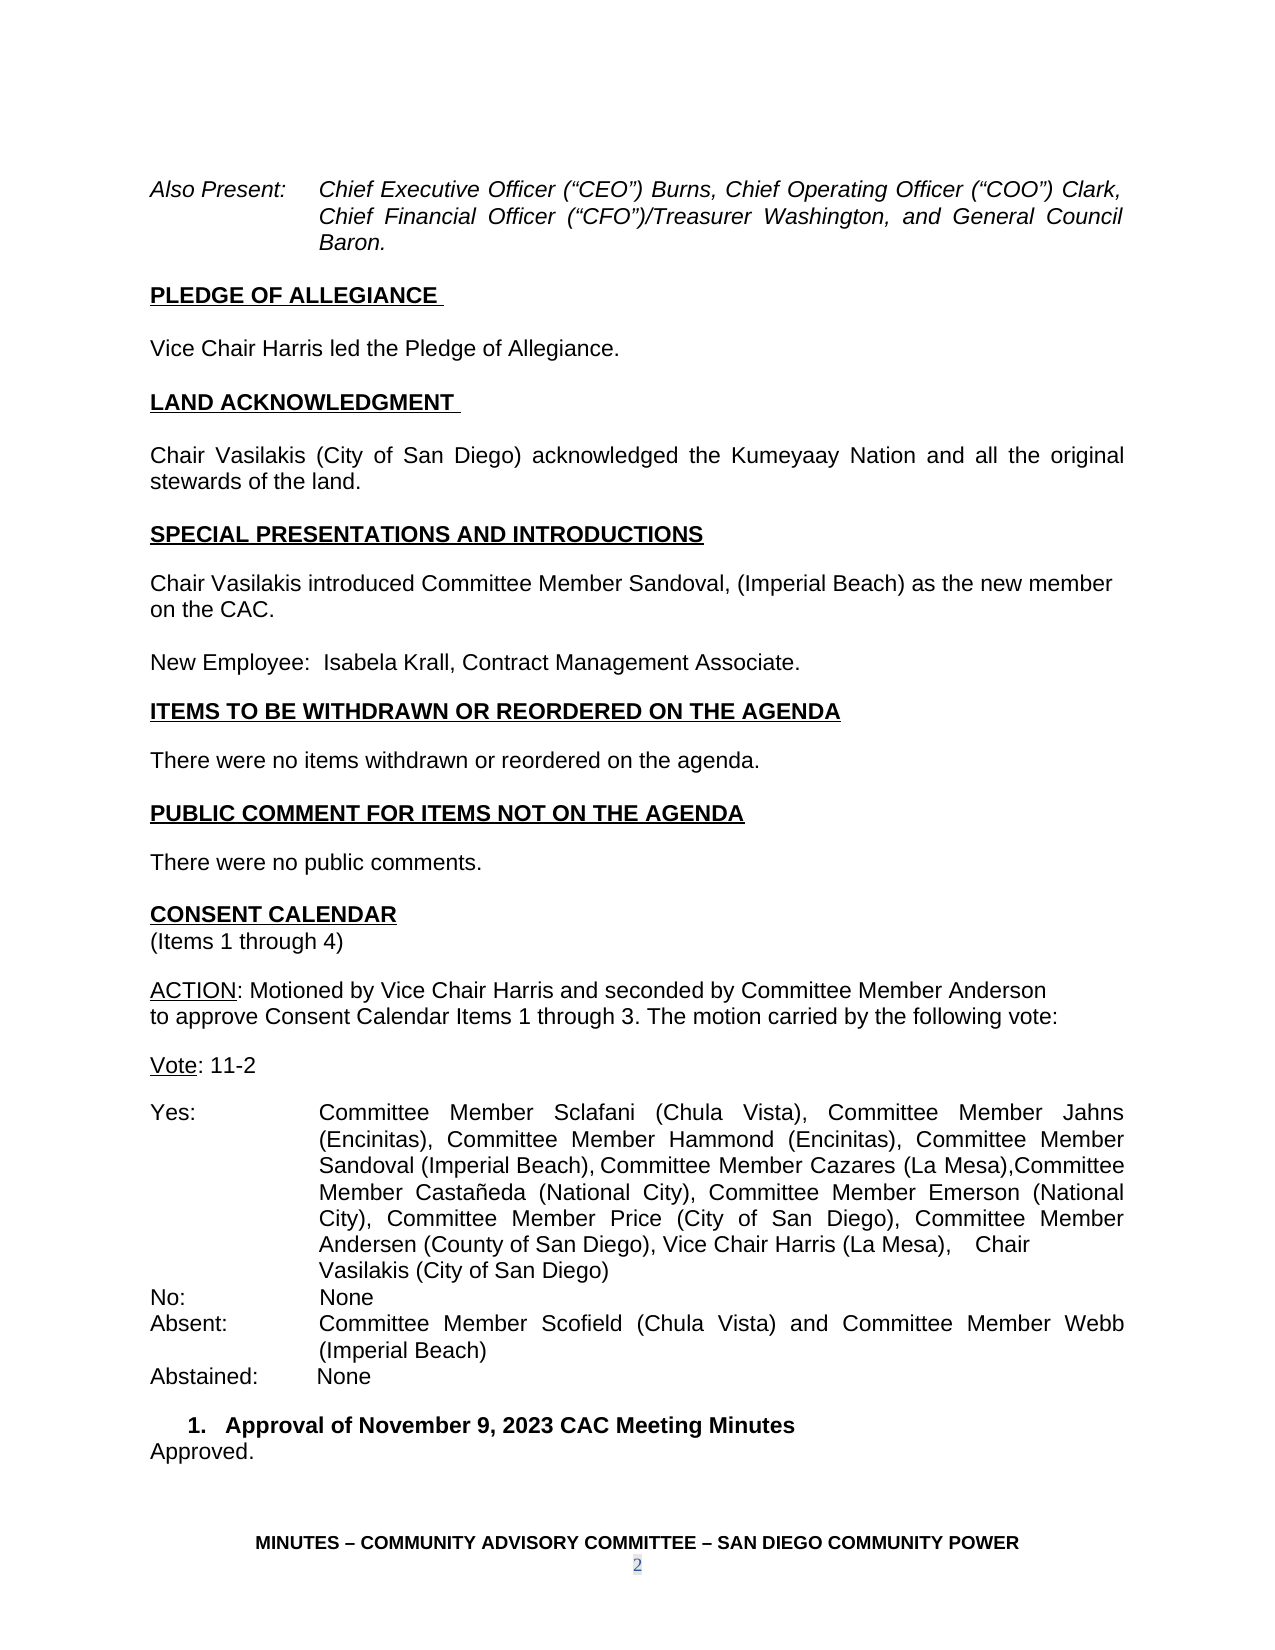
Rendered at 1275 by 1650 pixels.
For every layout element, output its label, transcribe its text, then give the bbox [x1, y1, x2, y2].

list There were no items withdrawn or reordered on the agenda. [150, 747, 1125, 773]
text ACTION: Motioned by Vice Chair Harris and seconded by Committee Member Anderson [150, 977, 1125, 1003]
text Absent: Committee Member Scofield (Chula Vista) and Committee Member Webb (Imperial Beach) [150, 1310, 1125, 1363]
text Yes: Committee Member Sclafani (Chula Vista), Committee Member Jahns (Encinitas), Committee Member Hammond (Encinitas), Committee Member Sandoval (Imperial Beach), Committee Member Cazares (La Mesa),Committee Member Castañeda (National City), Committee Member Emerson (National City), Committee Member Price (City of San Diego), Committee Member Andersen (County of San Diego), Vice Chair Harris (La Mesa), Chair Vasilakis (City of San Diego) [150, 1099, 1125, 1284]
text PLEDGE OF ALLEGIANCE [150, 282, 1125, 308]
text SPECIAL PRESENTATIONS AND INTRODUCTIONS [150, 521, 1125, 547]
text Also Present: Chief Executive Officer (“CEO”) Burns, Chief Operating Officer (“COO”) Clark, Chief Financial Officer (“CFO”)/Treasurer Washington, and General Council Baron. [150, 176, 1125, 255]
text No: None [150, 1284, 1125, 1310]
text (Items 1 through 4) [150, 928, 1125, 954]
text ITEMS TO BE WITHDRAWN OR REORDERED ON THE AGENDA [150, 698, 1125, 724]
text Vice Chair Harris led the Pledge of Allegiance. [150, 334, 1125, 361]
text CONSENT CALENDAR [150, 901, 1125, 928]
text PUBLIC COMMENT FOR ITEMS NOT ON THE AGENDA [150, 799, 1125, 826]
text New Employee: Isabela Krall, Contract Management Associate. [150, 649, 1125, 675]
text Vote: 11-2 [150, 1052, 1125, 1078]
list Approval of November 9, 2023 CAC Meeting Minutes [187, 1412, 1125, 1438]
list Chair Vasilakis (City of San Diego) acknowledged the Kumeyaay Nation and all the original stewards of the land. [150, 442, 1125, 494]
text LAND ACKNOWLEDGMENT [150, 389, 1125, 415]
text Approved. [150, 1438, 1125, 1465]
text Abstained: None [150, 1363, 1125, 1389]
text to approve Consent Calendar Items 1 through 3. The motion carried by the following vote: [150, 1003, 1125, 1029]
text Chair Vasilakis introduced Committee Member Sandoval, (Imperial Beach) as the new member on the CAC. [150, 570, 1125, 622]
list There were no public comments. [150, 849, 1125, 875]
